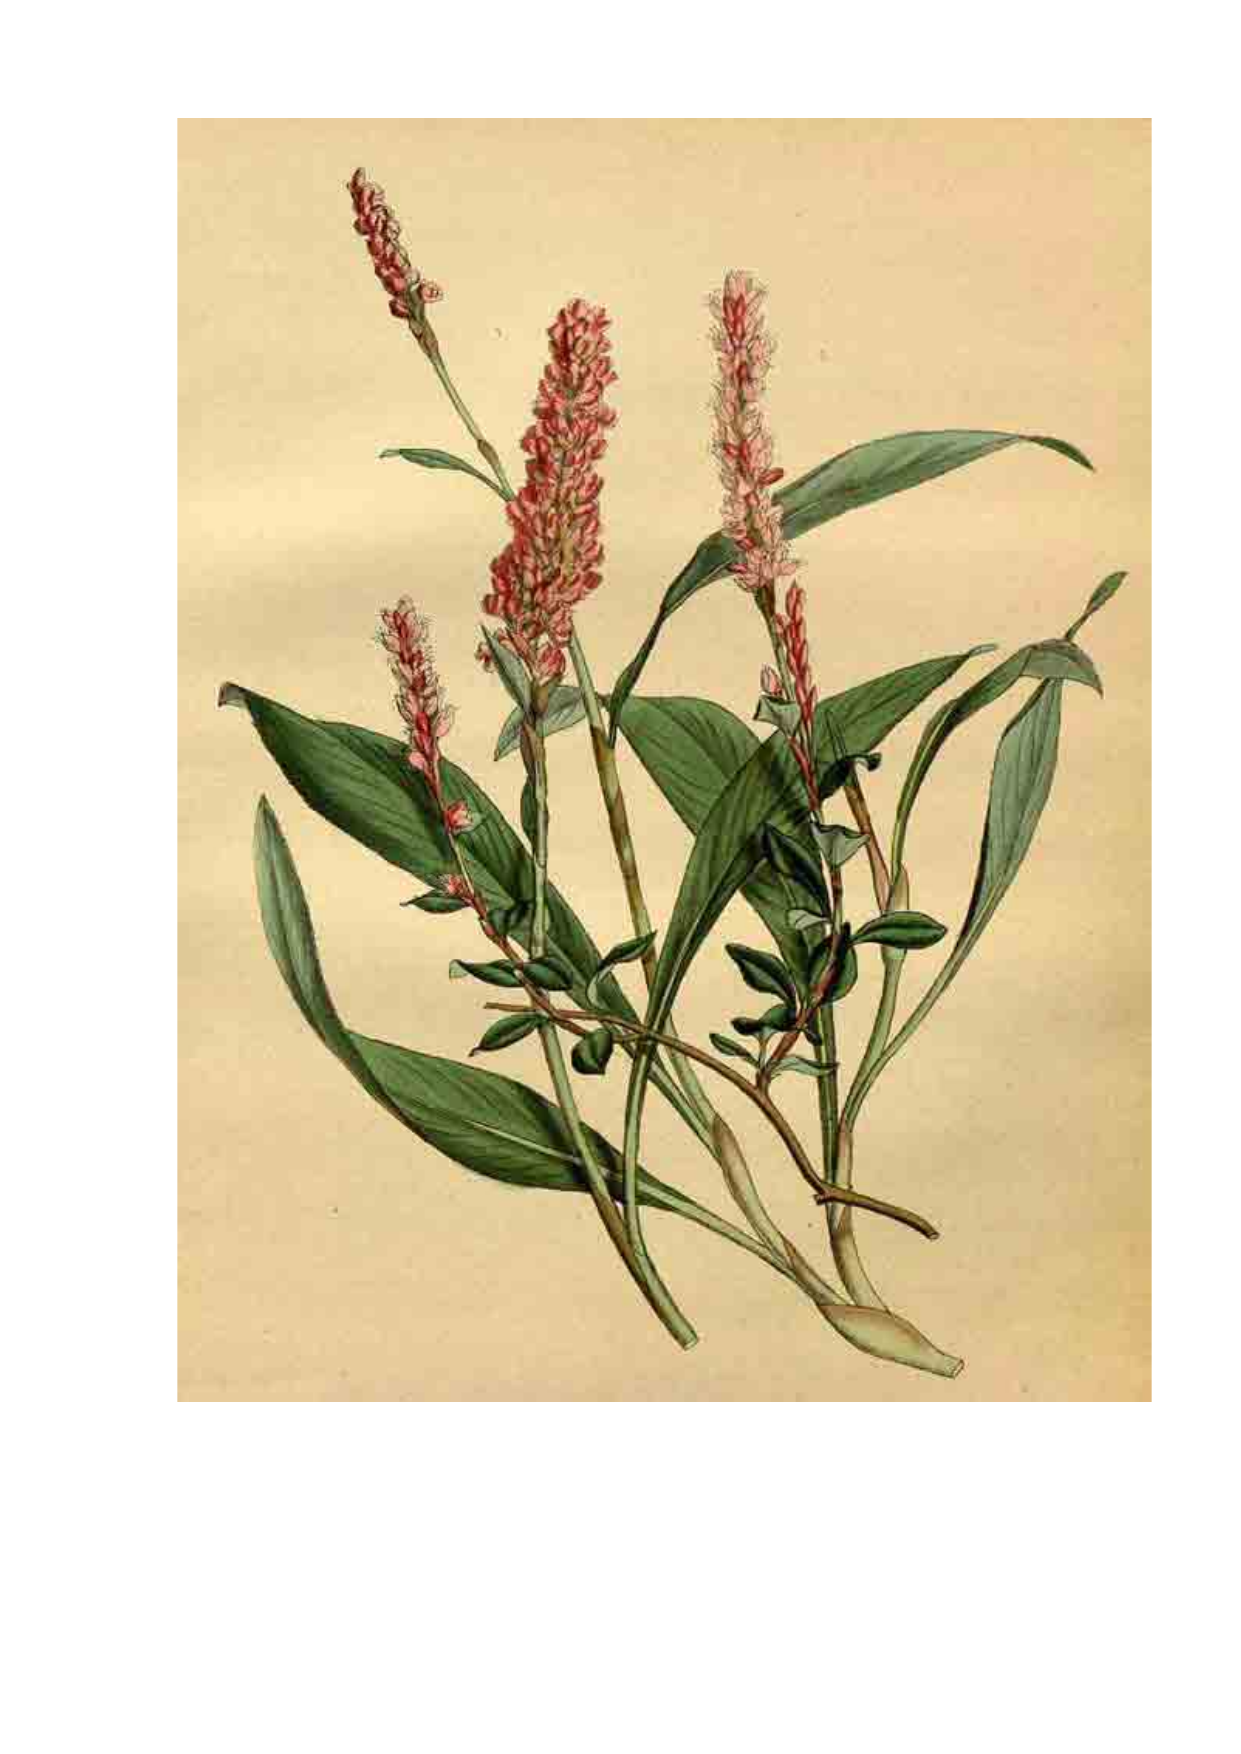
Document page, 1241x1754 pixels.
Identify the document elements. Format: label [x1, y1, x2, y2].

picture [177, 118, 1152, 1402]
